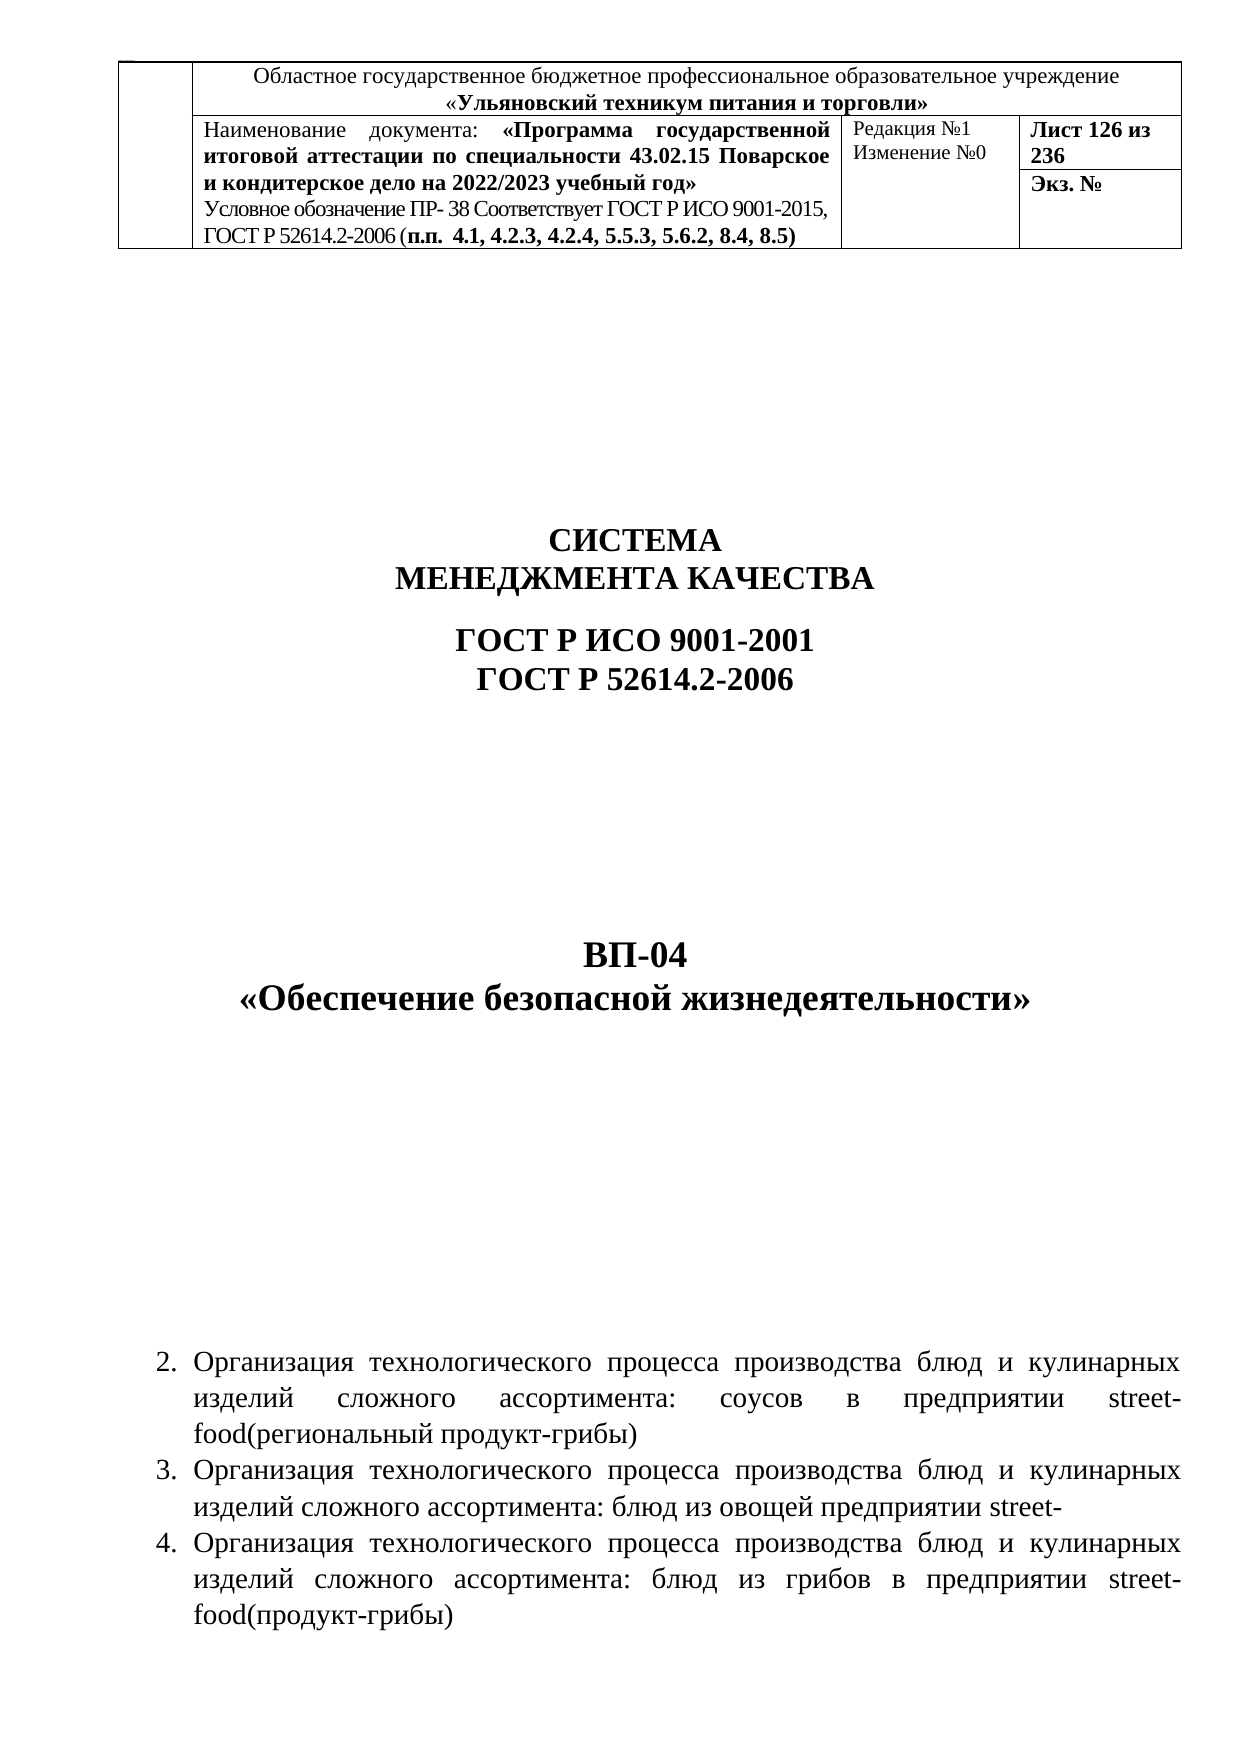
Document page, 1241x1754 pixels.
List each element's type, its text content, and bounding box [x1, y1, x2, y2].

list Организация технологического процесса производства блюд и кулинарных изделий сложного ассортимента: блюд из грибов в предприятии street-food(продукт-грибы) [156, 1525, 1181, 1631]
list Организация технологического процесса производства блюд и кулинарных изделий сложного ассортимента: блюд из овощей предприятии street- [156, 1452, 1181, 1522]
list Организация технологического процесса производства блюд и кулинарных изделий сложного ассортимента: соусов в предприятии street-food(региональный продукт-грибы) [156, 1344, 1181, 1450]
